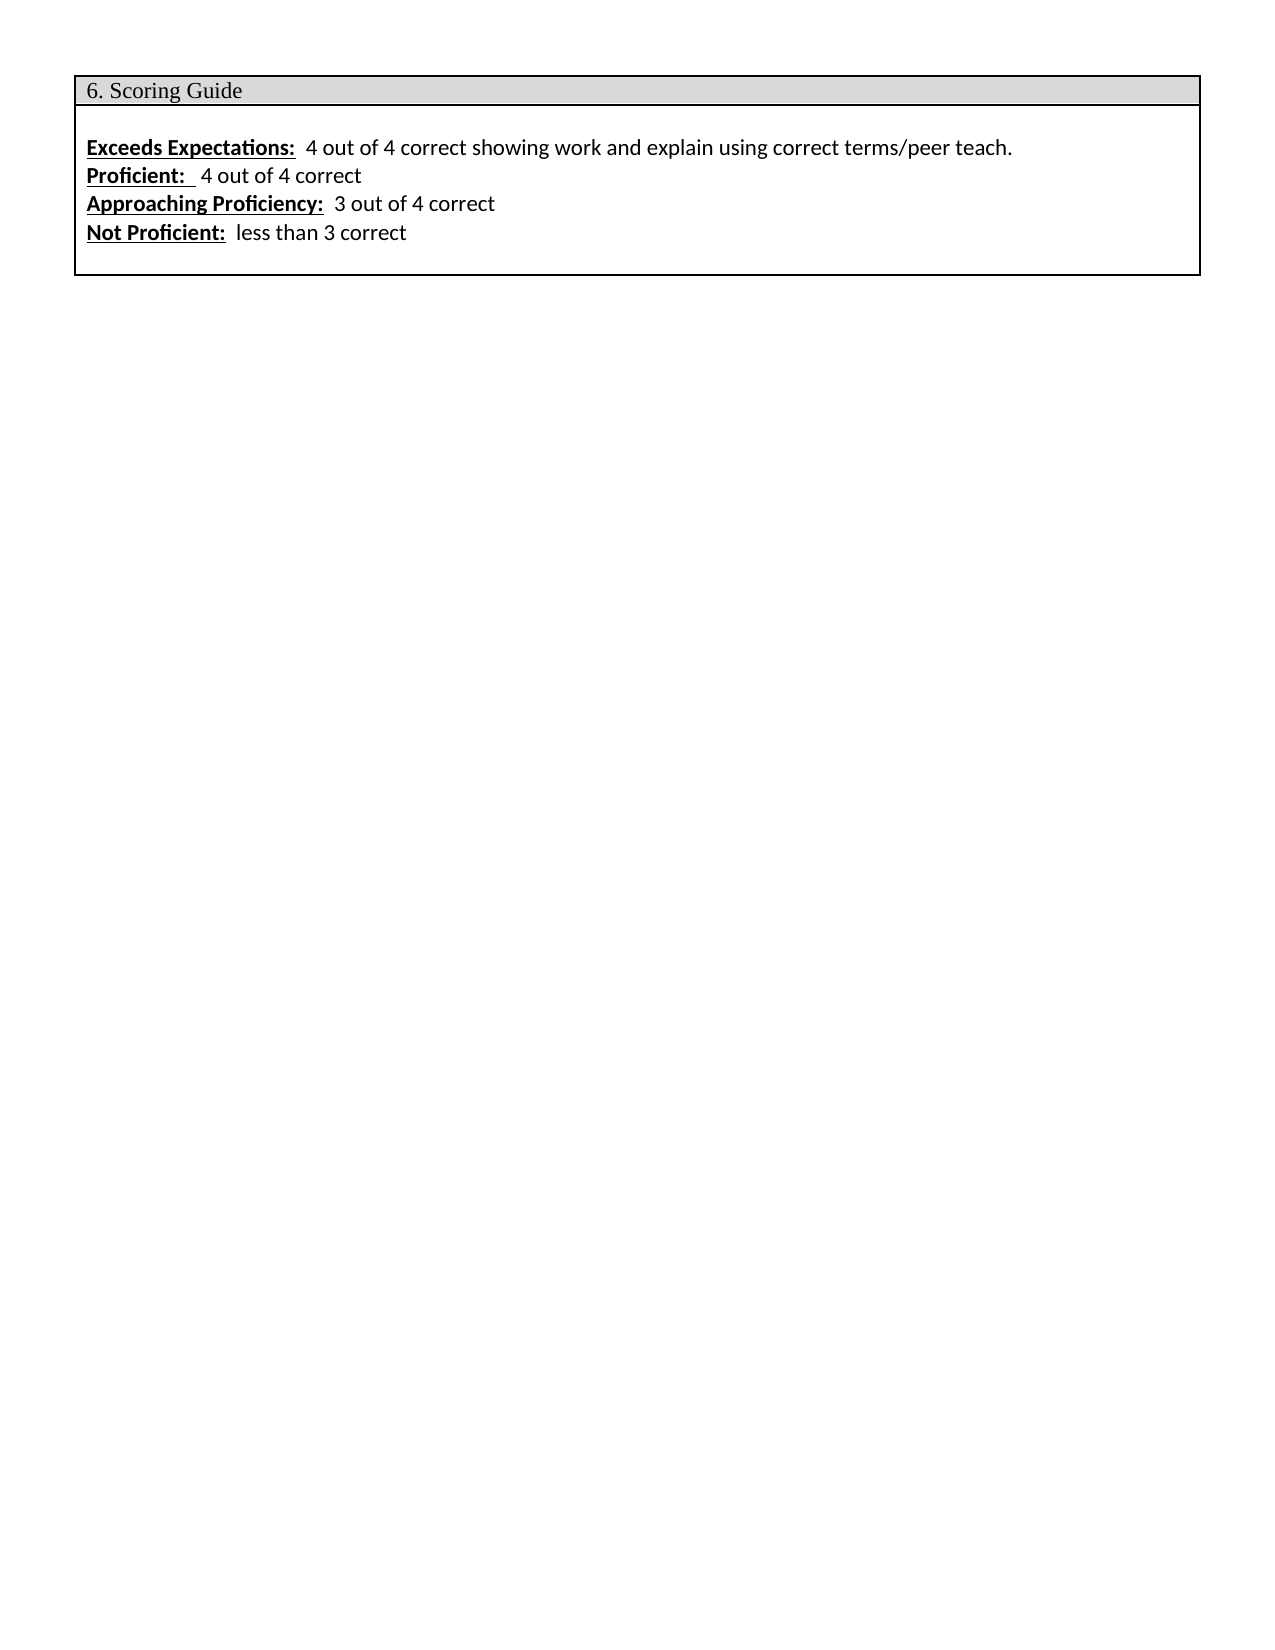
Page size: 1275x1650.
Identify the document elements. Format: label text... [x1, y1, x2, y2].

table_cell Exceeds Expectations: 4 out of 4 correct showing work and explain using correct terms/peer teach. Proficient: 4 out of 4 correct Approaching Proficiency: 3 out of 4 correct Not Proficient: less than 3 correct [76, 106, 1199, 274]
table_cell 6. Scoring Guide [76, 77, 1199, 103]
